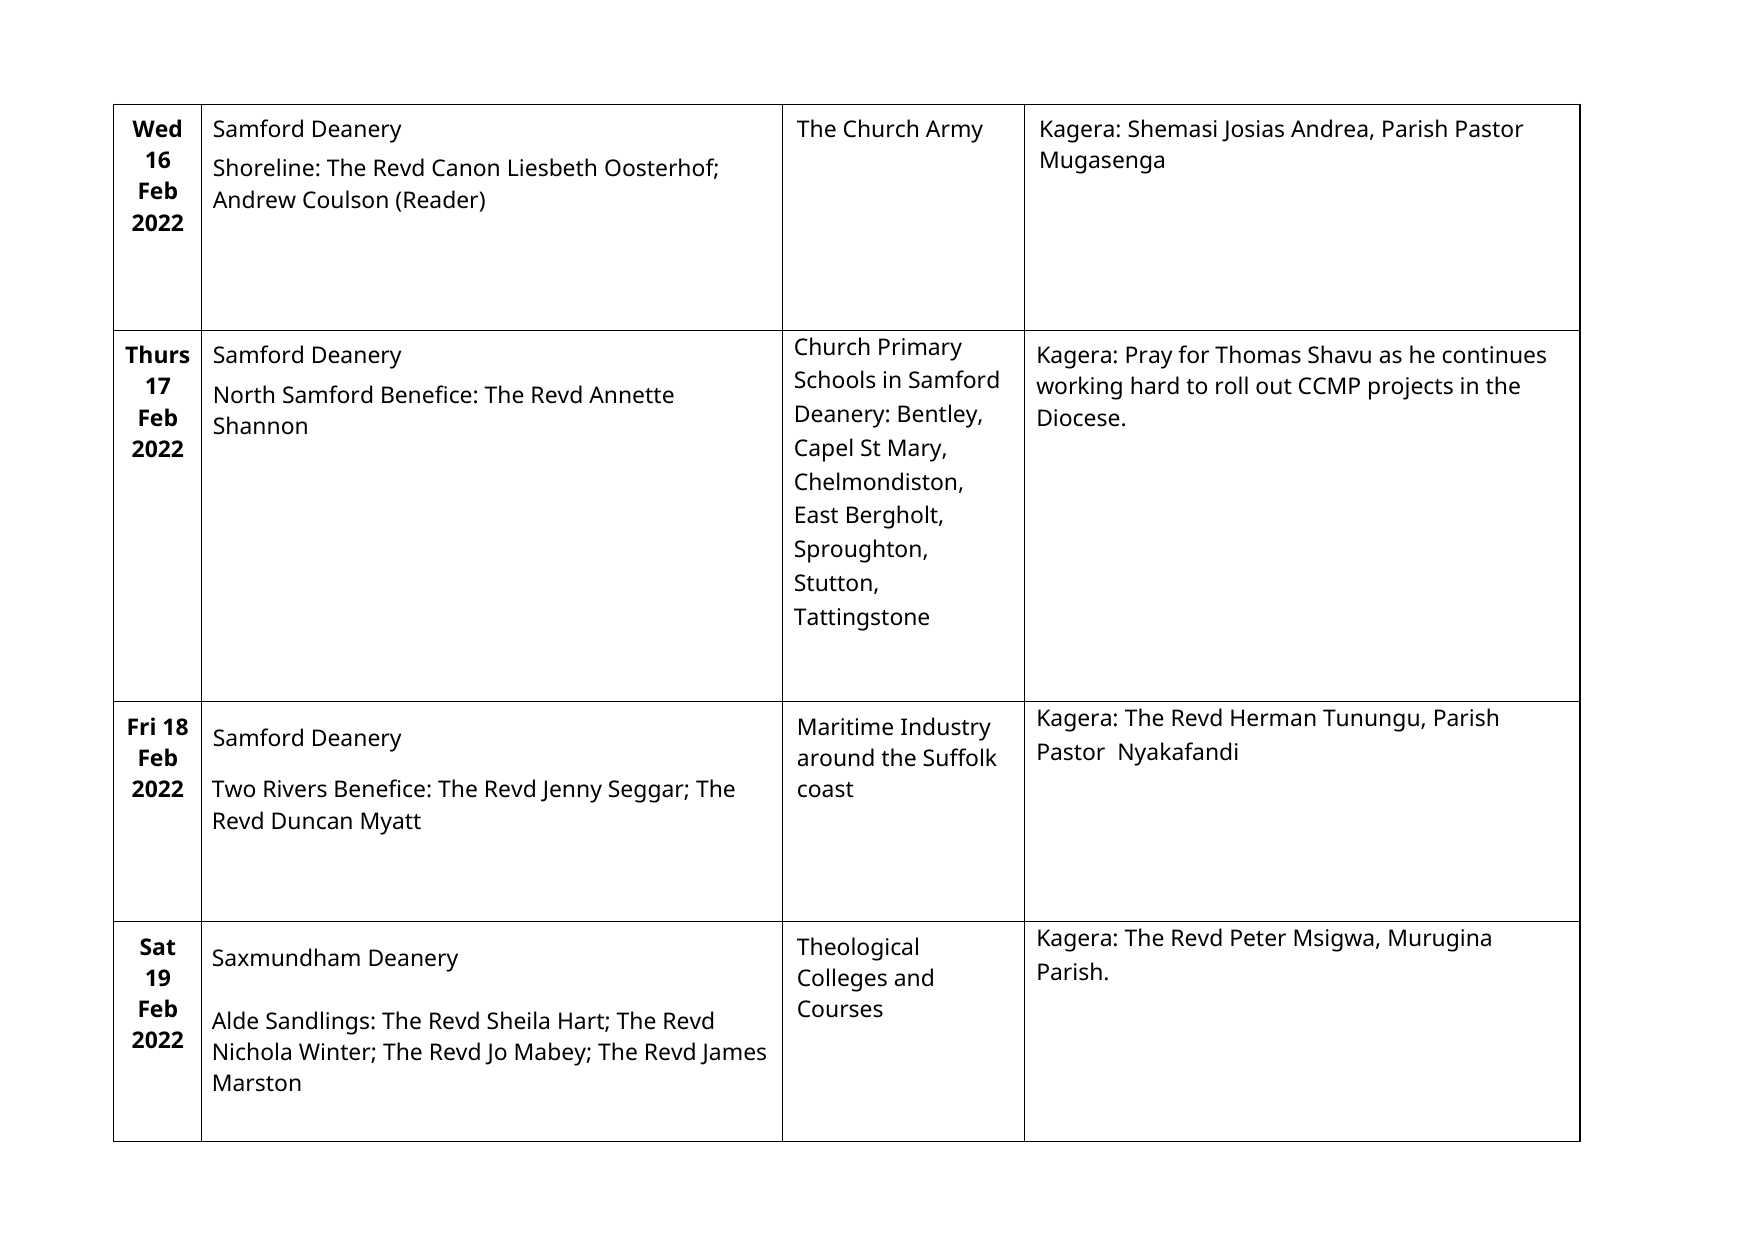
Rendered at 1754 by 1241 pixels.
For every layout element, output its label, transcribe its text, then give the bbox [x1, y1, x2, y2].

table_cell Maritime Industry around the Suffolk coast [783, 702, 1024, 921]
table_cell Theological Colleges and Courses [783, 922, 1024, 1141]
table_cell Wed 16 Feb 2022 [114, 105, 201, 330]
table_cell Kagera: Shemasi Josias Andrea, Parish Pastor Mugasenga [1025, 105, 1579, 330]
table_cell Kagera: The Revd Peter Msigwa, Murugina Parish. [1025, 922, 1579, 1141]
table_cell Samford Deanery North Samford Benefice: The Revd Annette Shannon [202, 331, 782, 701]
table_cell Kagera: The Revd Herman Tunungu, Parish Pastor Nyakafandi [1025, 702, 1579, 921]
table_cell Church Primary Schools in Samford Deanery: Bentley, Capel St Mary, Chelmondiston, East Bergholt, Sproughton, Stutton, Tattingstone [783, 331, 1024, 701]
table_cell Fri 18 Feb 2022 [114, 702, 201, 921]
table_cell Samford Deanery Two Rivers Benefice: The Revd Jenny Seggar; The Revd Duncan Myatt [202, 702, 782, 921]
table_cell Samford Deanery Shoreline: The Revd Canon Liesbeth Oosterhof; Andrew Coulson (Reader) [202, 105, 782, 330]
table_cell The Church Army [783, 105, 1024, 330]
table_cell Thurs 17 Feb 2022 [114, 331, 201, 701]
table_cell Kagera: Pray for Thomas Shavu as he continues working hard to roll out CCMP projects in the Diocese. [1025, 331, 1579, 701]
table_cell Sat 19 Feb 2022 [114, 922, 201, 1141]
table_cell Saxmundham Deanery Alde Sandlings: The Revd Sheila Hart; The Revd Nichola Winter; The Revd Jo Mabey; The Revd James Marston [202, 922, 782, 1141]
